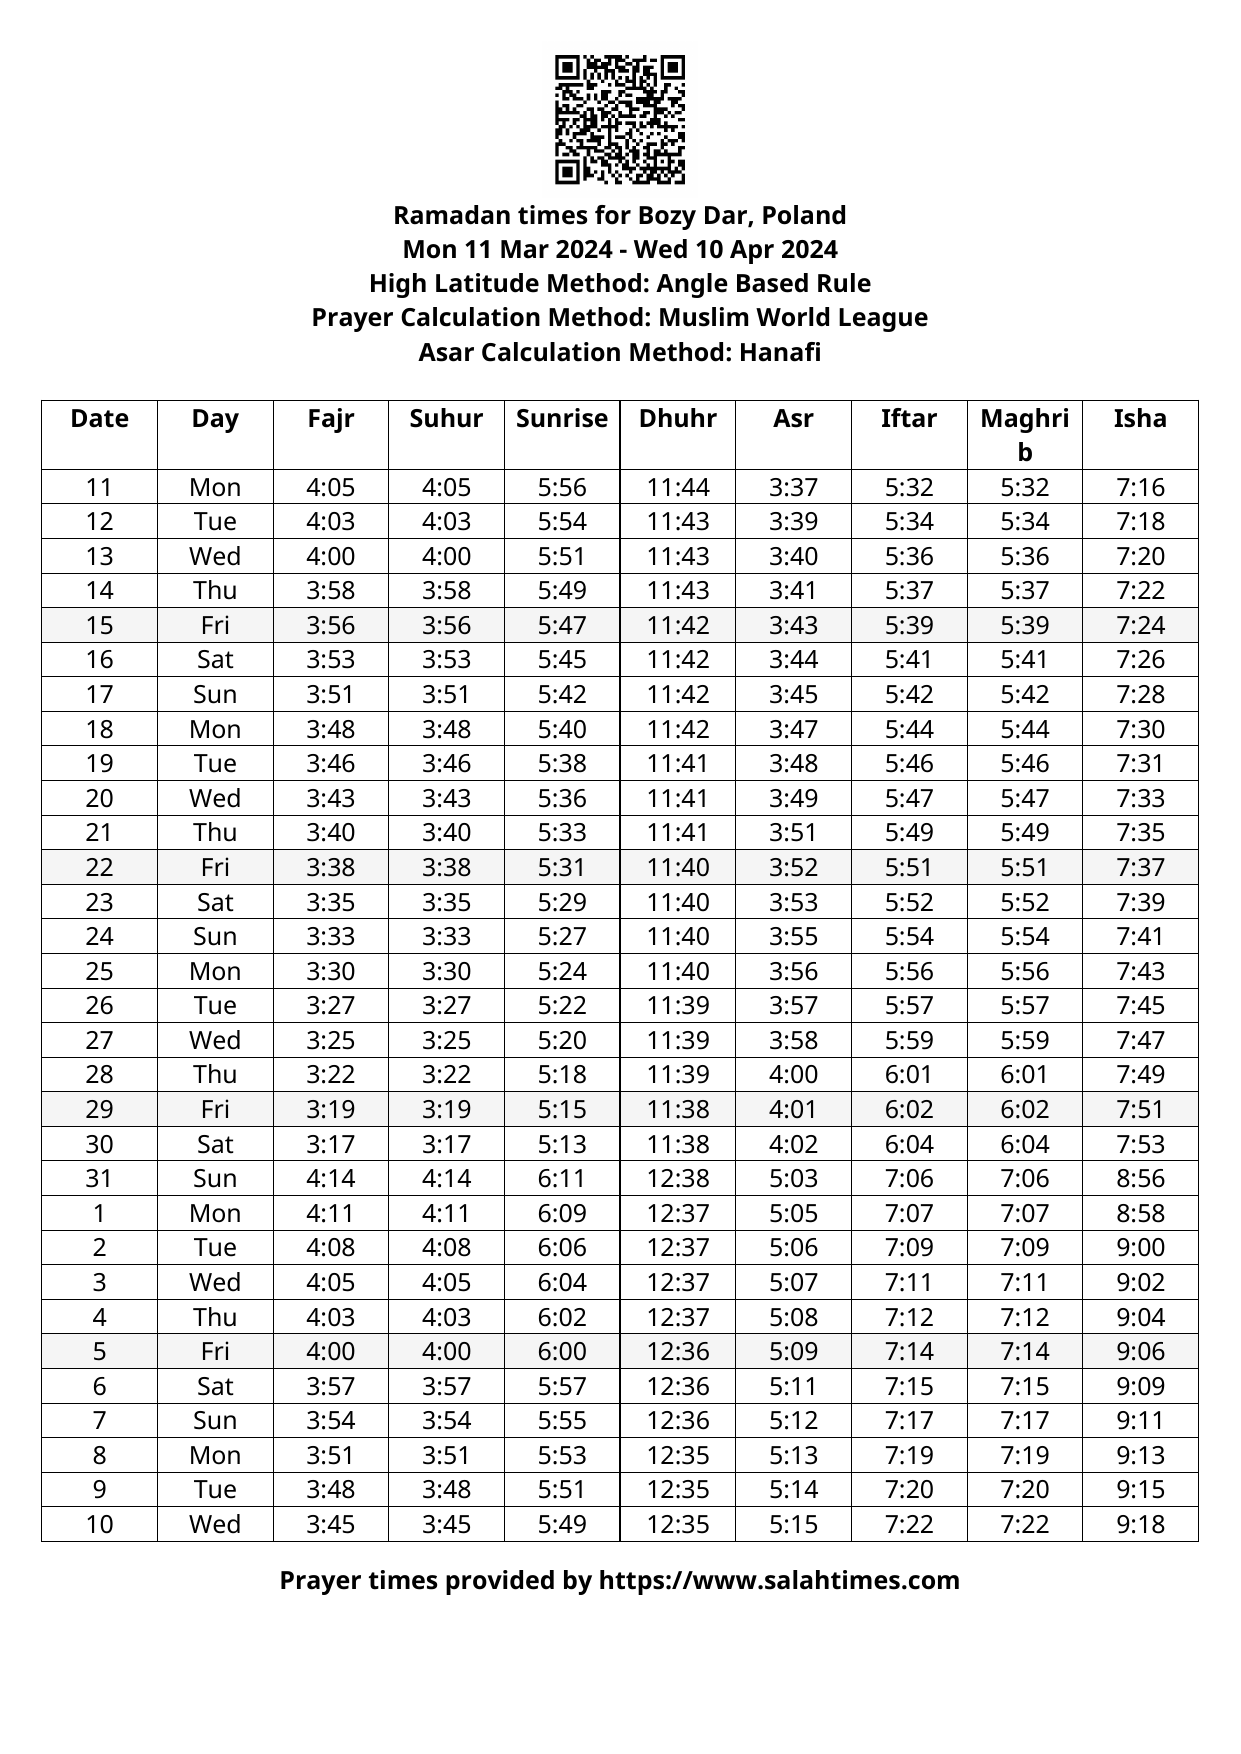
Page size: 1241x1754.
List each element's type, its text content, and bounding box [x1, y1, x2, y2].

table_cell 5:36 [505, 781, 619, 814]
table_cell 4:14 [389, 1161, 504, 1195]
table_cell 5:34 [852, 504, 967, 538]
table_cell 3:48 [389, 1473, 504, 1506]
table_cell 3:52 [736, 850, 851, 884]
table_cell 7:22 [1083, 574, 1198, 607]
table_cell 7:43 [1083, 954, 1198, 987]
table_cell 3:46 [389, 746, 504, 780]
table_cell 11:41 [621, 816, 735, 849]
table_cell 4:03 [389, 1300, 504, 1333]
table_cell Tue [158, 504, 273, 538]
table_cell 7:16 [1083, 470, 1198, 503]
table_cell Sat [158, 1369, 273, 1402]
table_cell 3:25 [274, 1023, 388, 1057]
table_header Isha [1083, 401, 1198, 469]
table_cell 17 [42, 677, 157, 711]
text Ramadan times for Bozy Dar, Poland [42, 198, 1198, 232]
table_cell 11:42 [621, 608, 735, 642]
table_cell 7:07 [852, 1196, 967, 1229]
table_cell 6:01 [968, 1058, 1082, 1091]
table_cell 21 [42, 816, 157, 849]
table_cell 20 [42, 781, 157, 814]
table_cell 12:37 [621, 1231, 735, 1264]
table_cell 1 [42, 1196, 157, 1229]
table_cell 3:48 [274, 712, 388, 745]
table_cell 5:56 [505, 470, 619, 503]
table_cell 5:52 [852, 885, 967, 918]
table_cell 6:06 [505, 1231, 619, 1264]
table_header Date [42, 401, 157, 469]
table_cell 5 [42, 1334, 157, 1368]
table_cell 7:39 [1083, 885, 1198, 918]
table_cell 6:04 [505, 1265, 619, 1299]
table_cell 5:53 [505, 1438, 619, 1472]
table_cell 5:09 [736, 1334, 851, 1368]
table_cell 3:57 [736, 989, 851, 1022]
table_cell 5:15 [736, 1507, 851, 1541]
table_cell 5:54 [852, 919, 967, 953]
table_cell 12:36 [621, 1404, 735, 1437]
table_cell 5:11 [736, 1369, 851, 1402]
table_cell 4 [42, 1300, 157, 1333]
table_cell 5:51 [852, 850, 967, 884]
table_cell 3:19 [274, 1092, 388, 1126]
table_cell 8:58 [1083, 1196, 1198, 1229]
table_cell 3:38 [274, 850, 388, 884]
table_cell 7:11 [852, 1265, 967, 1299]
table_cell 7:17 [968, 1404, 1082, 1437]
table_cell 7:06 [852, 1161, 967, 1195]
table_cell 6:04 [968, 1127, 1082, 1160]
text Prayer times provided by https://www.salahtimes.com [42, 1563, 1198, 1597]
table_cell 7:24 [1083, 608, 1198, 642]
table_cell 3:30 [274, 954, 388, 987]
table_cell 15 [42, 608, 157, 642]
table_cell 11 [42, 470, 157, 503]
table_cell 12:35 [621, 1473, 735, 1506]
table_cell 5:56 [852, 954, 967, 987]
table_cell 3:25 [389, 1023, 504, 1057]
table_cell 14 [42, 574, 157, 607]
table_cell 3:53 [736, 885, 851, 918]
table_cell 3:56 [389, 608, 504, 642]
table_cell Sat [158, 1127, 273, 1160]
table_cell 6:01 [852, 1058, 967, 1091]
table_cell 3:40 [389, 816, 504, 849]
table_cell 5:51 [505, 1473, 619, 1506]
table_cell 6 [42, 1369, 157, 1402]
table_cell 19 [42, 746, 157, 780]
table_cell 7:14 [852, 1334, 967, 1368]
table_cell 5:08 [736, 1300, 851, 1333]
table_cell 11:41 [621, 781, 735, 814]
table_cell 11:38 [621, 1127, 735, 1160]
table_cell 3:43 [274, 781, 388, 814]
table_cell 5:57 [505, 1369, 619, 1402]
table_cell 11:44 [621, 470, 735, 503]
table_cell 3:57 [274, 1369, 388, 1402]
table_cell Sun [158, 1404, 273, 1437]
table_cell 4:11 [274, 1196, 388, 1229]
table_cell 3:58 [274, 574, 388, 607]
table_cell 7:09 [852, 1231, 967, 1264]
table_header Suhur [389, 401, 504, 469]
table_cell 12:36 [621, 1334, 735, 1368]
table_cell Thu [158, 816, 273, 849]
table_cell 3:38 [389, 850, 504, 884]
table_cell 23 [42, 885, 157, 918]
table_cell 11:40 [621, 885, 735, 918]
table_cell 5:42 [505, 677, 619, 711]
table_cell 29 [42, 1092, 157, 1126]
table_cell 7:15 [968, 1369, 1082, 1402]
table_cell 4:01 [736, 1092, 851, 1126]
table_cell 5:12 [736, 1404, 851, 1437]
table_cell Mon [158, 712, 273, 745]
table_cell Tue [158, 1473, 273, 1506]
table_cell 5:37 [852, 574, 967, 607]
table_cell 5:54 [505, 504, 619, 538]
table_cell Fri [158, 850, 273, 884]
table_cell Sat [158, 643, 273, 676]
table_cell 7:12 [852, 1300, 967, 1333]
table_cell 7:20 [968, 1473, 1082, 1506]
table_cell 9 [42, 1473, 157, 1506]
table_cell 6:02 [968, 1092, 1082, 1126]
table_cell 9:09 [1083, 1369, 1198, 1402]
table_cell 11:40 [621, 954, 735, 987]
table_cell 3:17 [274, 1127, 388, 1160]
table_cell Tue [158, 1231, 273, 1264]
table_cell 5:39 [968, 608, 1082, 642]
table_cell Mon [158, 1196, 273, 1229]
table_cell 24 [42, 919, 157, 953]
table_cell 3:51 [389, 677, 504, 711]
table_cell 7:14 [968, 1334, 1082, 1368]
table_cell Tue [158, 989, 273, 1022]
table_cell 5:38 [505, 746, 619, 780]
table_cell 3:43 [736, 608, 851, 642]
table_cell 5:49 [505, 574, 619, 607]
table_cell Fri [158, 1334, 273, 1368]
table_cell 6:11 [505, 1161, 619, 1195]
table_cell 12:36 [621, 1369, 735, 1402]
table_cell 11:39 [621, 1058, 735, 1091]
table_cell 9:13 [1083, 1438, 1198, 1472]
table_cell 7:09 [968, 1231, 1082, 1264]
table_cell 3:56 [274, 608, 388, 642]
table_cell 5:51 [505, 539, 619, 572]
table_cell 22 [42, 850, 157, 884]
table_cell 5:40 [505, 712, 619, 745]
table_cell 4:03 [274, 504, 388, 538]
table_cell 5:49 [852, 816, 967, 849]
table_cell 4:05 [389, 470, 504, 503]
table_cell 5:59 [852, 1023, 967, 1057]
table_cell 11:42 [621, 712, 735, 745]
table_cell 12:38 [621, 1161, 735, 1195]
table_cell 5:49 [505, 1507, 619, 1541]
table_cell 4:00 [736, 1058, 851, 1091]
table_cell 7:17 [852, 1404, 967, 1437]
table_cell 13 [42, 539, 157, 572]
table_cell Mon [158, 470, 273, 503]
table_cell 7:19 [968, 1438, 1082, 1472]
text Mon 11 Mar 2024 - Wed 10 Apr 2024 [42, 232, 1198, 266]
picture [542, 41, 699, 198]
table_cell 5:47 [505, 608, 619, 642]
table_cell 6:09 [505, 1196, 619, 1229]
table_cell 5:05 [736, 1196, 851, 1229]
table_cell 8 [42, 1438, 157, 1472]
table_cell 12 [42, 504, 157, 538]
table_cell 3:54 [274, 1404, 388, 1437]
table_cell Sun [158, 919, 273, 953]
table_cell 3:45 [274, 1507, 388, 1541]
table_cell 5:29 [505, 885, 619, 918]
table_cell 7:22 [852, 1507, 967, 1541]
table_cell 4:14 [274, 1161, 388, 1195]
table_cell 3:53 [389, 643, 504, 676]
table_cell 5:44 [852, 712, 967, 745]
table_cell 3:51 [274, 1438, 388, 1472]
table_cell Mon [158, 1438, 273, 1472]
table_cell 5:15 [505, 1092, 619, 1126]
table_cell 26 [42, 989, 157, 1022]
table_cell 12:35 [621, 1507, 735, 1541]
table_cell 27 [42, 1023, 157, 1057]
table_cell 7:19 [852, 1438, 967, 1472]
table_cell 3:45 [736, 677, 851, 711]
table_cell Fri [158, 608, 273, 642]
table_cell 5:57 [852, 989, 967, 1022]
table_header Dhuhr [621, 401, 735, 469]
table_cell 5:56 [968, 954, 1082, 987]
table_header Fajr [274, 401, 388, 469]
table_cell 4:03 [389, 504, 504, 538]
table_cell 5:27 [505, 919, 619, 953]
table_cell 7:07 [968, 1196, 1082, 1229]
table_cell 5:55 [505, 1404, 619, 1437]
table_cell 3:27 [389, 989, 504, 1022]
table_cell 5:36 [968, 539, 1082, 572]
table_cell 9:18 [1083, 1507, 1198, 1541]
table_cell 5:33 [505, 816, 619, 849]
table_cell 5:18 [505, 1058, 619, 1091]
table_cell 11:39 [621, 1023, 735, 1057]
table_cell 5:14 [736, 1473, 851, 1506]
text Asar Calculation Method: Hanafi [42, 334, 1198, 368]
table_cell 12:35 [621, 1438, 735, 1472]
table_cell 11:40 [621, 919, 735, 953]
table_cell 28 [42, 1058, 157, 1091]
table_cell 7 [42, 1404, 157, 1437]
table_cell 7:30 [1083, 712, 1198, 745]
table_cell 25 [42, 954, 157, 987]
table_cell Fri [158, 1092, 273, 1126]
table_cell 3:19 [389, 1092, 504, 1126]
table_cell 9:04 [1083, 1300, 1198, 1333]
table_cell 3:51 [736, 816, 851, 849]
table_cell 16 [42, 643, 157, 676]
table_cell 3:33 [274, 919, 388, 953]
table_cell Wed [158, 539, 273, 572]
table_cell 3:51 [389, 1438, 504, 1472]
table_cell 7:33 [1083, 781, 1198, 814]
table_cell 5:42 [968, 677, 1082, 711]
text Prayer Calculation Method: Muslim World League [42, 300, 1198, 334]
table_cell 3:57 [389, 1369, 504, 1402]
table_cell 4:05 [274, 470, 388, 503]
table_cell 5:20 [505, 1023, 619, 1057]
table_cell 4:05 [389, 1265, 504, 1299]
table_cell 3:17 [389, 1127, 504, 1160]
table_cell 3:40 [274, 816, 388, 849]
table_cell Sat [158, 885, 273, 918]
table_cell 6:00 [505, 1334, 619, 1368]
table_cell 2 [42, 1231, 157, 1264]
table_cell 5:36 [852, 539, 967, 572]
text High Latitude Method: Angle Based Rule [42, 266, 1198, 300]
table_cell 9:11 [1083, 1404, 1198, 1437]
table_cell 5:46 [968, 746, 1082, 780]
table_cell 3:51 [274, 677, 388, 711]
table_cell 3:33 [389, 919, 504, 953]
table_cell Wed [158, 1507, 273, 1541]
table_header Sunrise [505, 401, 619, 469]
table_cell 9:06 [1083, 1334, 1198, 1368]
table_cell 31 [42, 1161, 157, 1195]
table_cell 11:39 [621, 989, 735, 1022]
table_cell Thu [158, 1058, 273, 1091]
table_cell 4:11 [389, 1196, 504, 1229]
table_cell 3:58 [736, 1023, 851, 1057]
table_cell 5:34 [968, 504, 1082, 538]
table_cell 3:40 [736, 539, 851, 572]
table_cell 7:06 [968, 1161, 1082, 1195]
table_cell 9:02 [1083, 1265, 1198, 1299]
table_cell 7:47 [1083, 1023, 1198, 1057]
table_cell 7:37 [1083, 850, 1198, 884]
table_cell 5:13 [505, 1127, 619, 1160]
table_cell 3:30 [389, 954, 504, 987]
table_cell 7:20 [852, 1473, 967, 1506]
table_cell Wed [158, 1023, 273, 1057]
table_cell 3:56 [736, 954, 851, 987]
table_cell 7:15 [852, 1369, 967, 1402]
table_cell 7:11 [968, 1265, 1082, 1299]
table_cell 5:45 [505, 643, 619, 676]
table_cell 12:37 [621, 1300, 735, 1333]
table_cell 3:48 [389, 712, 504, 745]
table_cell 5:13 [736, 1438, 851, 1472]
table_cell 4:05 [274, 1265, 388, 1299]
table_cell 3:27 [274, 989, 388, 1022]
table_cell Wed [158, 781, 273, 814]
table_cell 3:45 [389, 1507, 504, 1541]
table_header Asr [736, 401, 851, 469]
table_cell 3:35 [389, 885, 504, 918]
table_cell 5:37 [968, 574, 1082, 607]
table_cell 12:37 [621, 1196, 735, 1229]
table_cell 11:38 [621, 1092, 735, 1126]
table_cell 5:03 [736, 1161, 851, 1195]
table_cell 5:47 [968, 781, 1082, 814]
table_cell 3:41 [736, 574, 851, 607]
table_cell 3:22 [274, 1058, 388, 1091]
table_cell 6:04 [852, 1127, 967, 1160]
table_cell Wed [158, 1265, 273, 1299]
table_cell 7:53 [1083, 1127, 1198, 1160]
table_cell 11:43 [621, 574, 735, 607]
table_cell 6:02 [505, 1300, 619, 1333]
table_cell 5:32 [968, 470, 1082, 503]
table_cell 8:56 [1083, 1161, 1198, 1195]
table_cell 9:00 [1083, 1231, 1198, 1264]
table_cell Thu [158, 1300, 273, 1333]
table_cell 11:42 [621, 677, 735, 711]
table_cell Thu [158, 574, 273, 607]
table_cell 3:55 [736, 919, 851, 953]
table_cell 3:48 [274, 1473, 388, 1506]
table_cell 12:37 [621, 1265, 735, 1299]
table_cell 7:41 [1083, 919, 1198, 953]
table_cell 7:22 [968, 1507, 1082, 1541]
table_cell 4:00 [274, 1334, 388, 1368]
table_cell 3:44 [736, 643, 851, 676]
table_cell 4:08 [274, 1231, 388, 1264]
table_cell 3:49 [736, 781, 851, 814]
table_cell 11:41 [621, 746, 735, 780]
table_cell 18 [42, 712, 157, 745]
table_cell 30 [42, 1127, 157, 1160]
table_cell 7:31 [1083, 746, 1198, 780]
table_cell 5:32 [852, 470, 967, 503]
table_cell 3:37 [736, 470, 851, 503]
table_cell 5:42 [852, 677, 967, 711]
table_header Iftar [852, 401, 967, 469]
table_cell 4:00 [274, 539, 388, 572]
table_cell 7:35 [1083, 816, 1198, 849]
table_cell 3:58 [389, 574, 504, 607]
table_cell 5:06 [736, 1231, 851, 1264]
table_cell 4:00 [389, 1334, 504, 1368]
table_cell 5:44 [968, 712, 1082, 745]
table_cell 5:52 [968, 885, 1082, 918]
table_cell 5:41 [852, 643, 967, 676]
table_cell 4:08 [389, 1231, 504, 1264]
table_cell Sun [158, 1161, 273, 1195]
table_cell 4:03 [274, 1300, 388, 1333]
table_cell 6:02 [852, 1092, 967, 1126]
table_cell 3:46 [274, 746, 388, 780]
table_cell Tue [158, 746, 273, 780]
table_cell 11:42 [621, 643, 735, 676]
table_cell 5:24 [505, 954, 619, 987]
table_cell 4:02 [736, 1127, 851, 1160]
table_cell Mon [158, 954, 273, 987]
table_header Day [158, 401, 273, 469]
table_cell 5:41 [968, 643, 1082, 676]
table_cell 5:54 [968, 919, 1082, 953]
table_cell 3:35 [274, 885, 388, 918]
table_cell 7:18 [1083, 504, 1198, 538]
table_cell 3:43 [389, 781, 504, 814]
table_cell 7:20 [1083, 539, 1198, 572]
table_cell 7:28 [1083, 677, 1198, 711]
table_cell 5:57 [968, 989, 1082, 1022]
table_cell 5:51 [968, 850, 1082, 884]
table_cell 11:43 [621, 539, 735, 572]
table_cell 7:45 [1083, 989, 1198, 1022]
table_cell 7:49 [1083, 1058, 1198, 1091]
table_cell 3:22 [389, 1058, 504, 1091]
table_cell 5:59 [968, 1023, 1082, 1057]
table_cell 3:47 [736, 712, 851, 745]
table_cell 3:53 [274, 643, 388, 676]
table_cell 4:00 [389, 539, 504, 572]
table_cell 5:49 [968, 816, 1082, 849]
table_cell 10 [42, 1507, 157, 1541]
table_cell 7:12 [968, 1300, 1082, 1333]
table_cell 5:39 [852, 608, 967, 642]
table_cell 5:07 [736, 1265, 851, 1299]
table_cell Sun [158, 677, 273, 711]
table_cell 7:26 [1083, 643, 1198, 676]
table_cell 3:39 [736, 504, 851, 538]
table_cell 3:54 [389, 1404, 504, 1437]
table_cell 11:40 [621, 850, 735, 884]
table_cell 5:22 [505, 989, 619, 1022]
table_cell 7:51 [1083, 1092, 1198, 1126]
table_cell 9:15 [1083, 1473, 1198, 1506]
table_cell 3:48 [736, 746, 851, 780]
table_header Maghrib [968, 401, 1082, 469]
table_cell 5:47 [852, 781, 967, 814]
table_cell 5:46 [852, 746, 967, 780]
table_cell 5:31 [505, 850, 619, 884]
table_cell 3 [42, 1265, 157, 1299]
table_cell 11:43 [621, 504, 735, 538]
